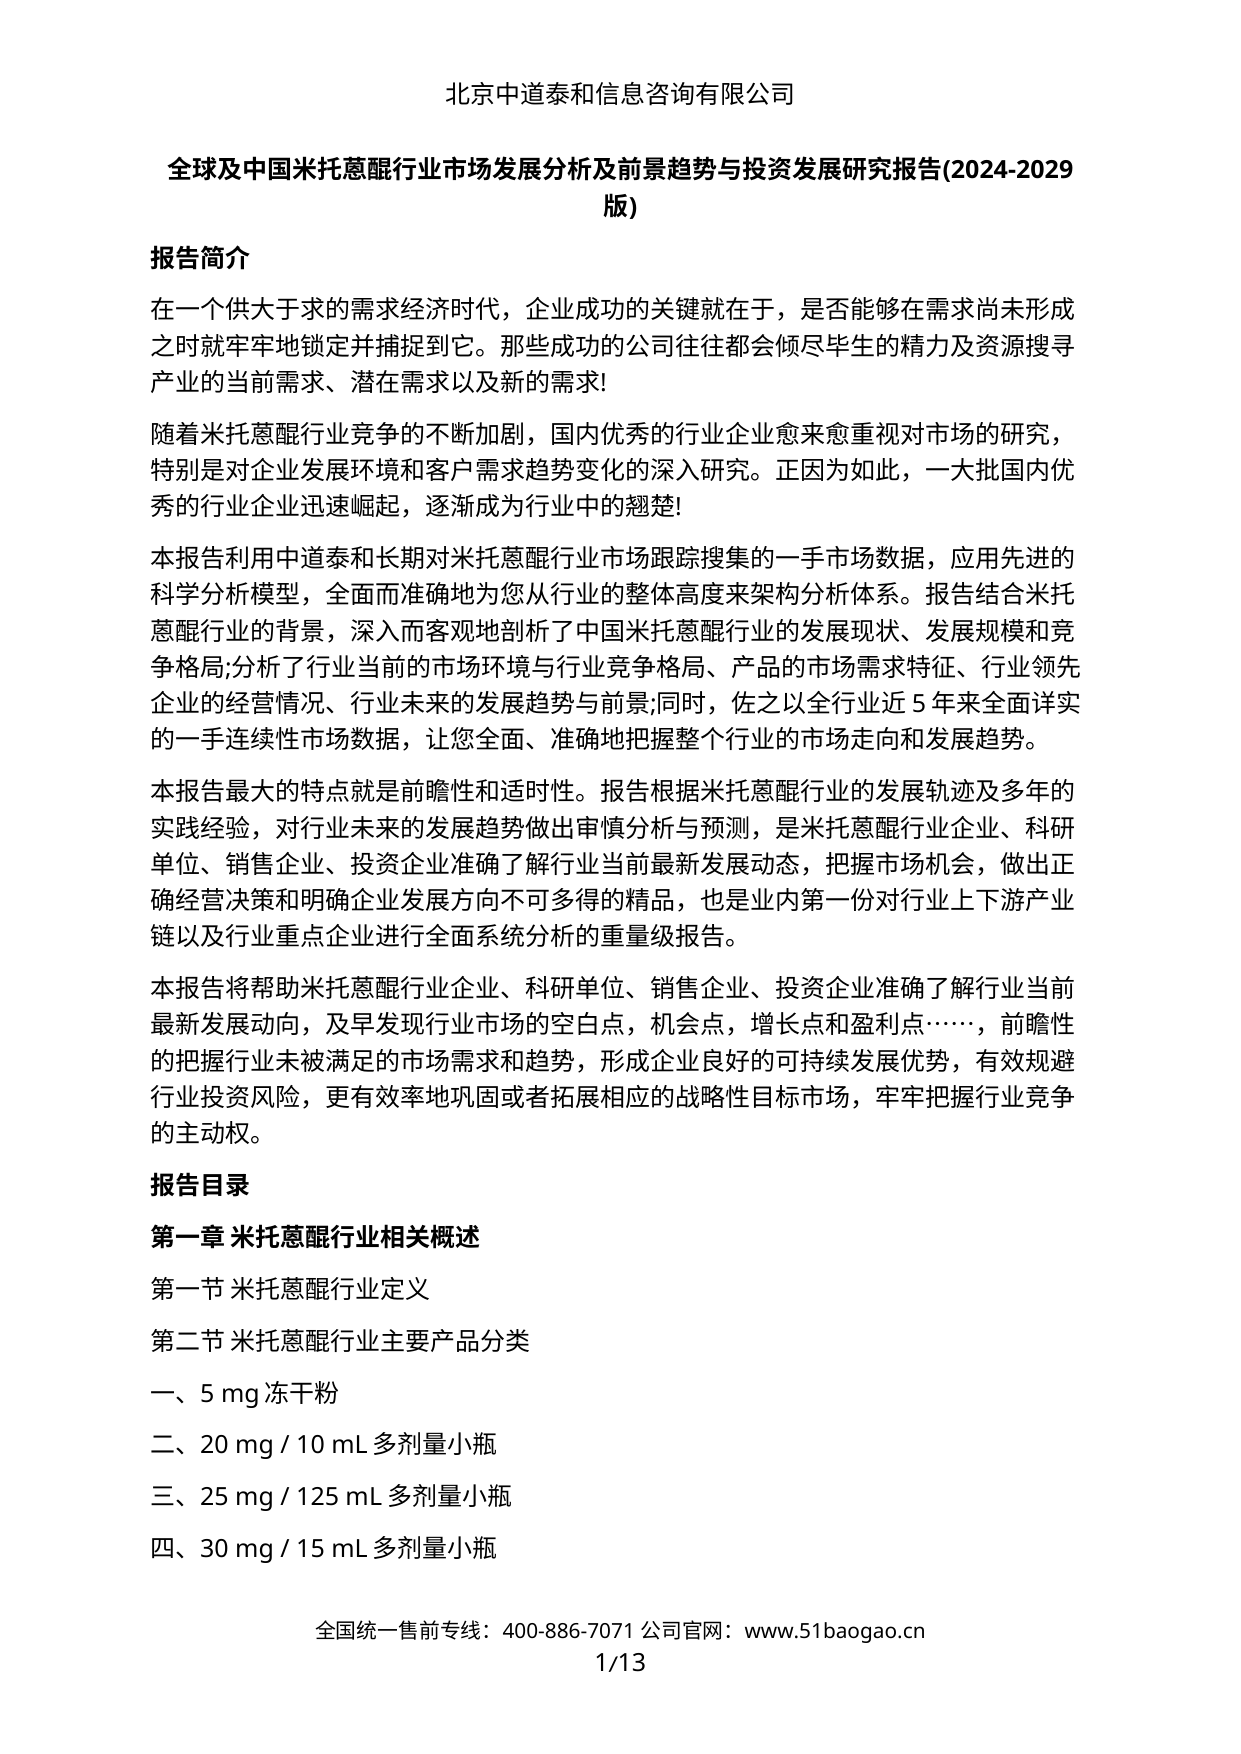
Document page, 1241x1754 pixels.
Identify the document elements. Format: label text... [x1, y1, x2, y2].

text 在一个供大于求的需求经济时代，企业成功的关键就在于，是否能够在需求尚未形成之时就牢牢地锁定并捕捉到它。那些成功的公司往往都会倾尽毕生的精力及资源搜寻产业的当前需求、潜在需求以及新的需求! [150, 290, 1090, 399]
text 第一章 米托蒽醌行业相关概述 [150, 1217, 1090, 1254]
text 本报告最大的特点就是前瞻性和适时性。报告根据米托蒽醌行业的发展轨迹及多年的实践经验，对行业未来的发展趋势做出审慎分析与预测，是米托蒽醌行业企业、科研单位、销售企业、投资企业准确了解行业当前最新发展动态，把握市场机会，做出正确经营决策和明确企业发展方向不可多得的精品，也是业内第一份对行业上下游产业链以及行业重点企业进行全面系统分析的重量级报告。 [150, 772, 1090, 953]
text 全球及中国米托蒽醌行业市场发展分析及前景趋势与投资发展研究报告(2024-2029版) [150, 150, 1090, 222]
text 报告目录 [150, 1166, 1090, 1202]
text 四、30 mg / 15 mL多剂量小瓶 [150, 1529, 1090, 1565]
text 第二节 米托蒽醌行业主要产品分类 [150, 1321, 1090, 1357]
text 二、20 mg / 10 mL多剂量小瓶 [150, 1425, 1090, 1461]
text 随着米托蒽醌行业竞争的不断加剧，国内优秀的行业企业愈来愈重视对市场的研究，特别是对企业发展环境和客户需求趋势变化的深入研究。正因为如此，一大批国内优秀的行业企业迅速崛起，逐渐成为行业中的翘楚! [150, 414, 1090, 523]
text 一、5 mg冻干粉 [150, 1373, 1090, 1409]
text 第一节 米托蒽醌行业定义 [150, 1269, 1090, 1306]
text 本报告将帮助米托蒽醌行业企业、科研单位、销售企业、投资企业准确了解行业当前最新发展动向，及早发现行业市场的空白点，机会点，增长点和盈利点……，前瞻性的把握行业未被满足的市场需求和趋势，形成企业良好的可持续发展优势，有效规避行业投资风险，更有效率地巩固或者拓展相应的战略性目标市场，牢牢把握行业竞争的主动权。 [150, 969, 1090, 1150]
text 三、25 mg / 125 mL多剂量小瓶 [150, 1477, 1090, 1513]
text 报告简介 [150, 238, 1090, 274]
text 本报告利用中道泰和长期对米托蒽醌行业市场跟踪搜集的一手市场数据，应用先进的科学分析模型，全面而准确地为您从行业的整体高度来架构分析体系。报告结合米托蒽醌行业的背景，深入而客观地剖析了中国米托蒽醌行业的发展现状、发展规模和竞争格局;分析了行业当前的市场环境与行业竞争格局、产品的市场需求特征、行业领先企业的经营情况、行业未来的发展趋势与前景;同时，佐之以全行业近5年来全面详实的一手连续性市场数据，让您全面、准确地把握整个行业的市场走向和发展趋势。 [150, 539, 1090, 756]
